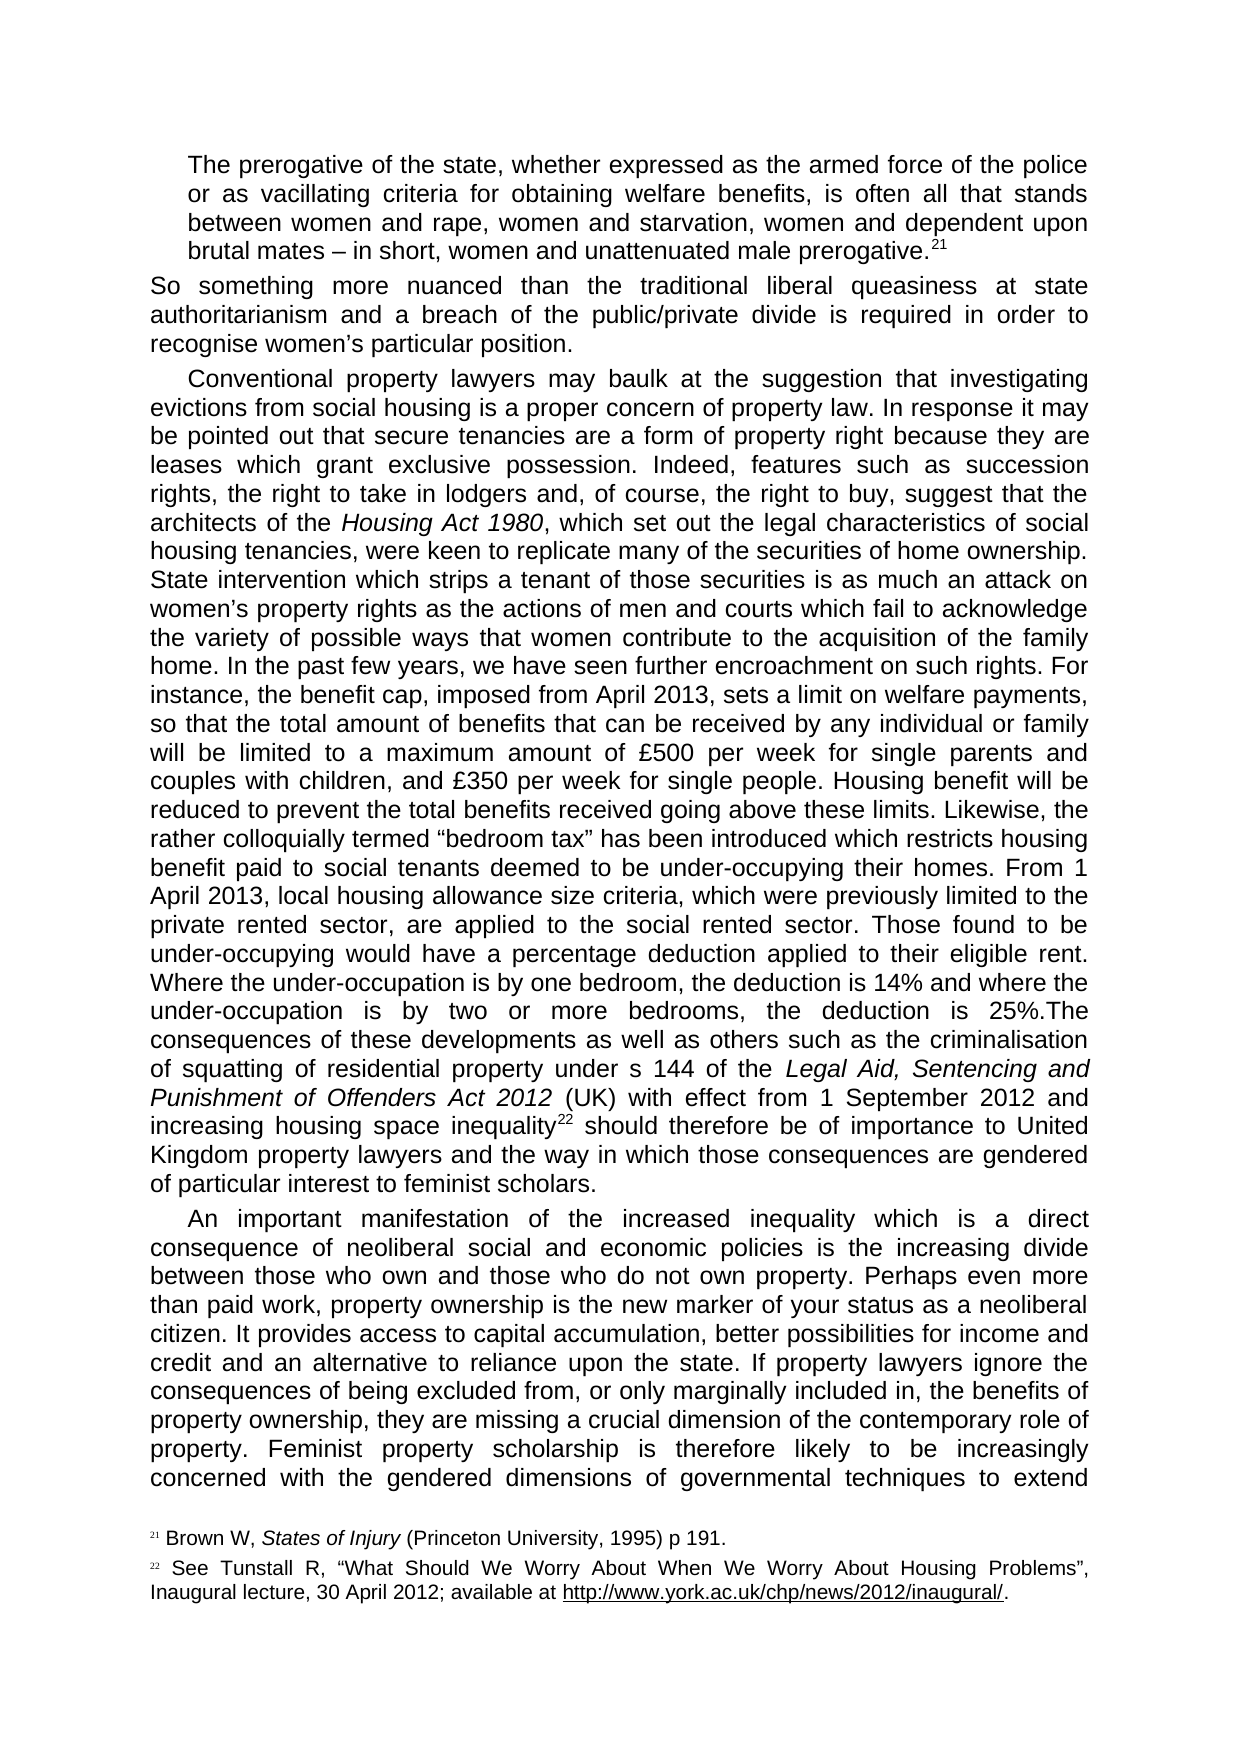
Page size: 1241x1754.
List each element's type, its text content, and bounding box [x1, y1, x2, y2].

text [150, 1204, 1090, 1491]
text So something more nuanced than the traditional liberal queasiness at state authoritarianism and a breach of the public/private divide is required in order to recognise women’s particular position. [150, 271, 1090, 357]
text The prerogative of the state, whether expressed as the armed force of the police or as vacillating criteria for obtaining welfare benefits, is often all that stands between women and rape, women and starvation, women and dependent upon brutal mates – in short, women and unattenuated male prerogative. [187, 150, 1090, 265]
text Conventional property lawyers may baulk at the suggestion that investigating evictions from social housing is a proper concern of property law. In response it may be pointed out that secure tenancies are a form of property right because they are leases which grant exclusive possession. Indeed, features such as succession rights, the right to take in lodgers and, of course, the right to buy, suggest that the architects of the Housing Act 1980, which set out the legal characteristics of social housing tenancies, were keen to replicate many of the securities of home ownership. State intervention which strips a tenant of those securities is as much an attack on women’s property rights as the actions of men and courts which fail to acknowledge the variety of possible ways that women contribute to the acquisition of the family home. In the past few years, we have seen further encroachment on such rights. For instance, the benefit cap, imposed from April 2013, sets a limit on welfare payments, so that the total amount of benefits that can be received by any individual or family will be limited to a maximum amount of £500 per week for single parents and couples with children, and £350 per week for single people. Housing benefit will be reduced to prevent the total benefits received going above these limits. Likewise, the rather colloquially termed “bedroom tax” has been introduced which restricts housing benefit paid to social tenants deemed to be under-occupying their homes. From 1 April 2013, local housing allowance size criteria, which were previously limited to the private rented sector, are applied to the social rented sector. Those found to be under-occupying would have a percentage deduction applied to their eligible rent. Where the under-occupation is by one bedroom, the deduction is 14% and where the under-occupation is by two or more bedrooms, the deduction is 25%.The consequences of these developments as well as others such as the criminalisation of squatting of residential property under s 144 of the Legal Aid, Sentencing and Punishment of Offenders Act 2012 (UK) with effect from 1 September 2012 and increasing housing space inequality should therefore be of importance to United Kingdom property lawyers and the way in which those consequences are gendered of particular interest to feminist scholars. [150, 364, 1090, 1197]
